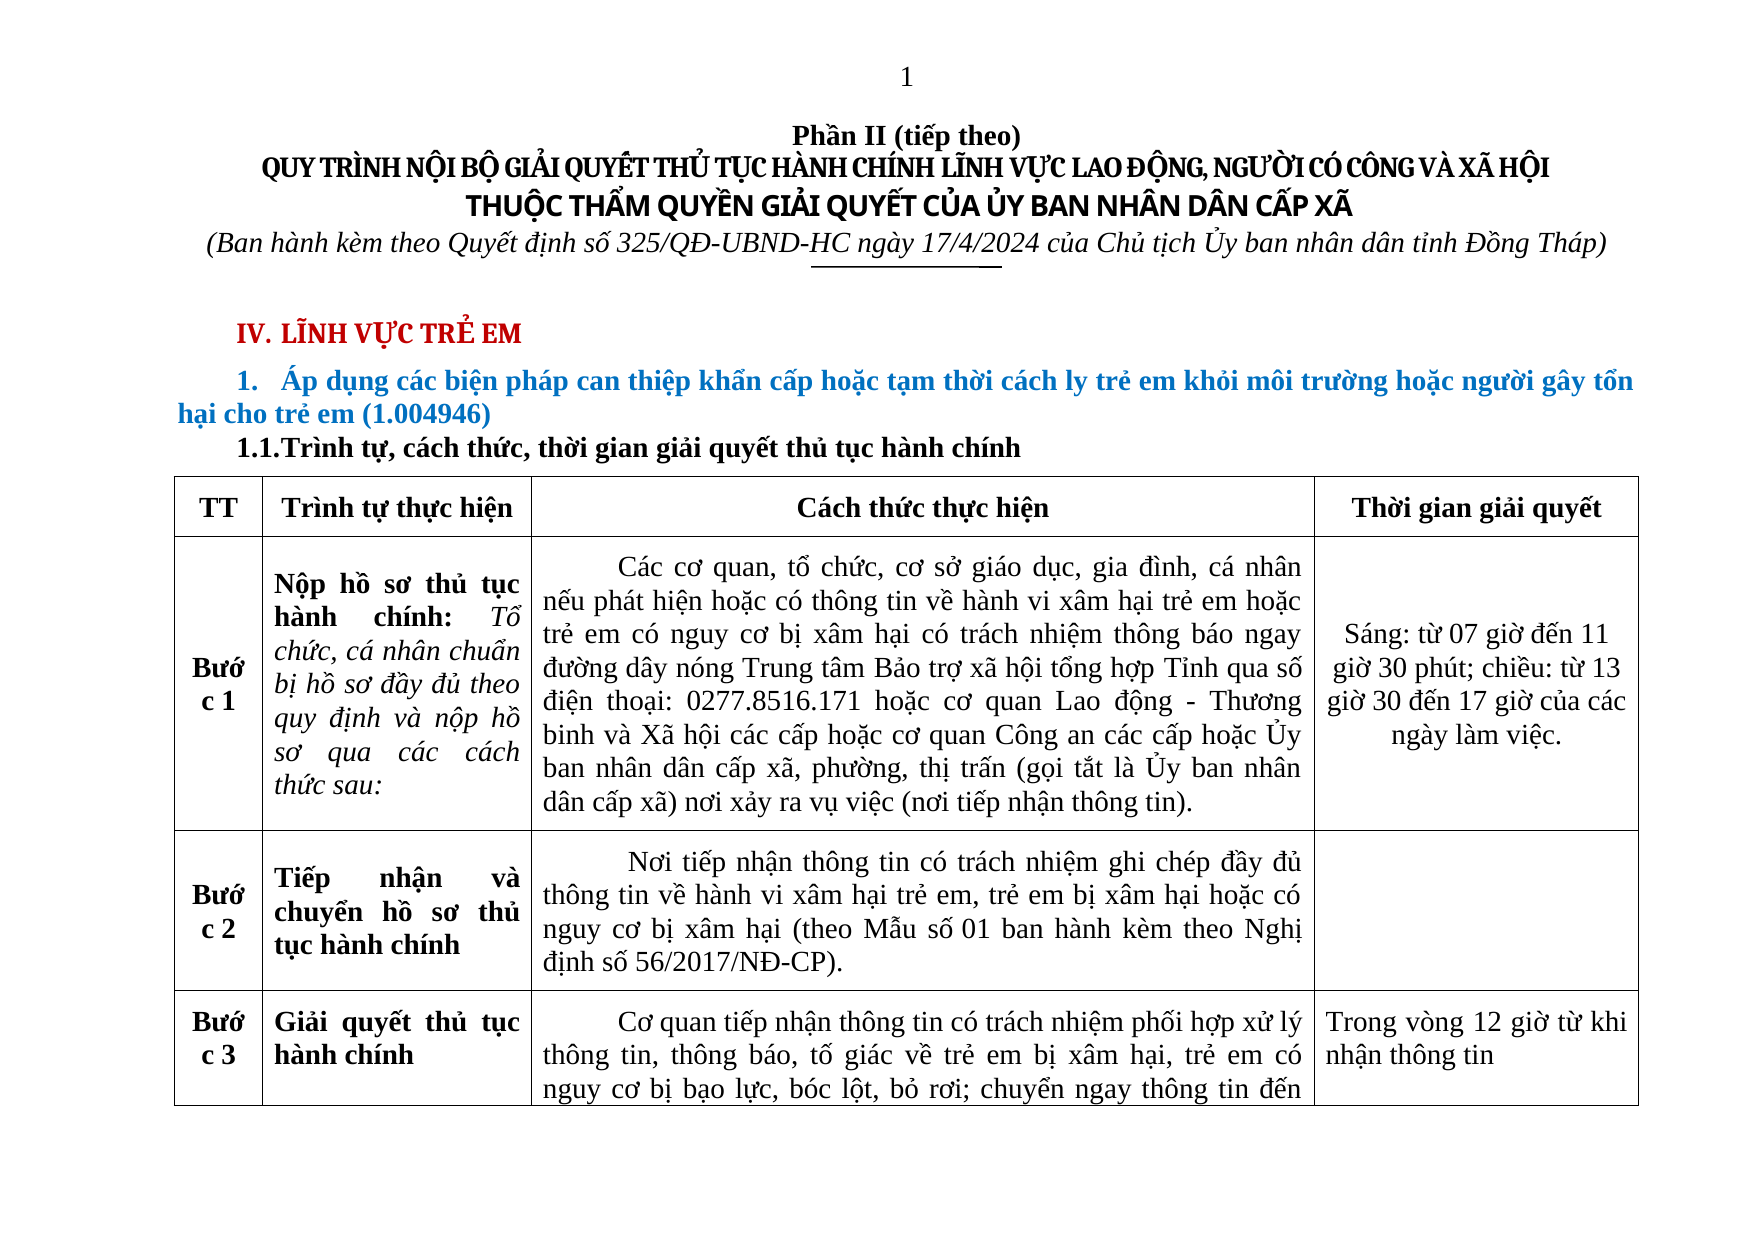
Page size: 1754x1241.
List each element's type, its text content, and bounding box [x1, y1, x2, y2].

table_cell Giải quyết thủ tục hành chính [263, 991, 531, 1104]
table_cell Bước 3 [175, 991, 262, 1104]
table_header Trình tự thực hiện [263, 477, 531, 536]
table_cell Tiếp nhận và chuyển hồ sơ thủ tục hành chính [263, 831, 531, 990]
list Áp dụng các biện pháp can thiệp khẩn cấp hoặc tạm thời cách ly trẻ em khỏi môi trường hoặc người gây tổn hại cho trẻ em (1.004946) [177, 363, 1636, 430]
table_cell Sáng: từ 07 giờ đến 11 giờ 30 phút; chiều: từ 13 giờ 30 đến 17 giờ của các ngày làm việc. [1315, 537, 1638, 830]
table_cell Nơi tiếp nhận thông tin có trách nhiệm ghi chép đầy đủ thông tin về hành vi xâm hại trẻ em, trẻ em bị xâm hại hoặc có nguy cơ bị xâm hại (theo Mẫu số 01 ban hành kèm theo Nghị định số 56/2017/NĐ-CP). [532, 831, 1314, 990]
subtitle LĨNH VỰC TRẺ EM [236, 317, 1636, 351]
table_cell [532, 991, 1314, 1104]
table_header TT [175, 477, 262, 536]
table_cell Nộp hồ sơ thủ tục hành chính: Tổ chức, cá nhân chuẩn bị hồ sơ đầy đủ theo quy định và nộp hồ sơ qua các cách thức sau: [263, 537, 531, 830]
table_header Cách thức thực hiện [532, 477, 1314, 536]
table_cell Bước 1 [175, 537, 262, 830]
text THUỘC THẨM QUYỀN GIẢI QUYẾT CỦA ỦY BAN NHÂN DÂN CẤP XÃ [177, 185, 1636, 225]
table_cell Các cơ quan, tổ chức, cơ sở giáo dục, gia đình, cá nhân nếu phát hiện hoặc có thông tin về hành vi xâm hại trẻ em hoặc trẻ em có nguy cơ bị xâm hại có trách nhiệm thông báo ngay đường dây nóng Trung tâm Bảo trợ xã hội tổng hợp Tỉnh qua số điện thoại: 0277.8516.171 hoặc cơ quan Lao động - Thương binh và Xã hội các cấp hoặc cơ quan Công an các cấp hoặc Ủy ban nhân dân cấp xã, phường, thị trấn (gọi tắt là Ủy ban nhân dân cấp xã) nơi xảy ra vụ việc (nơi tiếp nhận thông tin). [532, 537, 1314, 830]
table_cell Trong vòng 12 giờ từ khi nhận thông tin [1315, 991, 1638, 1104]
table_cell [1315, 831, 1638, 990]
text Phần II (tiếp theo) [177, 118, 1636, 152]
text (Ban hành kèm theo Quyết định số 325/QĐ-UBND-HC ngày 17/4/2024 của Chủ tịch Ủy ban nhân dân tỉnh Đồng Tháp) [177, 225, 1636, 258]
table_header Thời gian giải quyết [1315, 477, 1638, 536]
list Trình tự, cách thức, thời gian giải quyết thủ tục hành chính [177, 430, 1636, 464]
table_cell Bước 2 [175, 831, 262, 990]
text QUY TRÌNH NỘI BỘ GIẢI QUYẾT THỦ TỤC HÀNH CHÍNH LĨNH VỰC LAO ĐỘNG, NGƯỜI CÓ CÔNG VÀ XÃ HỘI [177, 152, 1636, 185]
